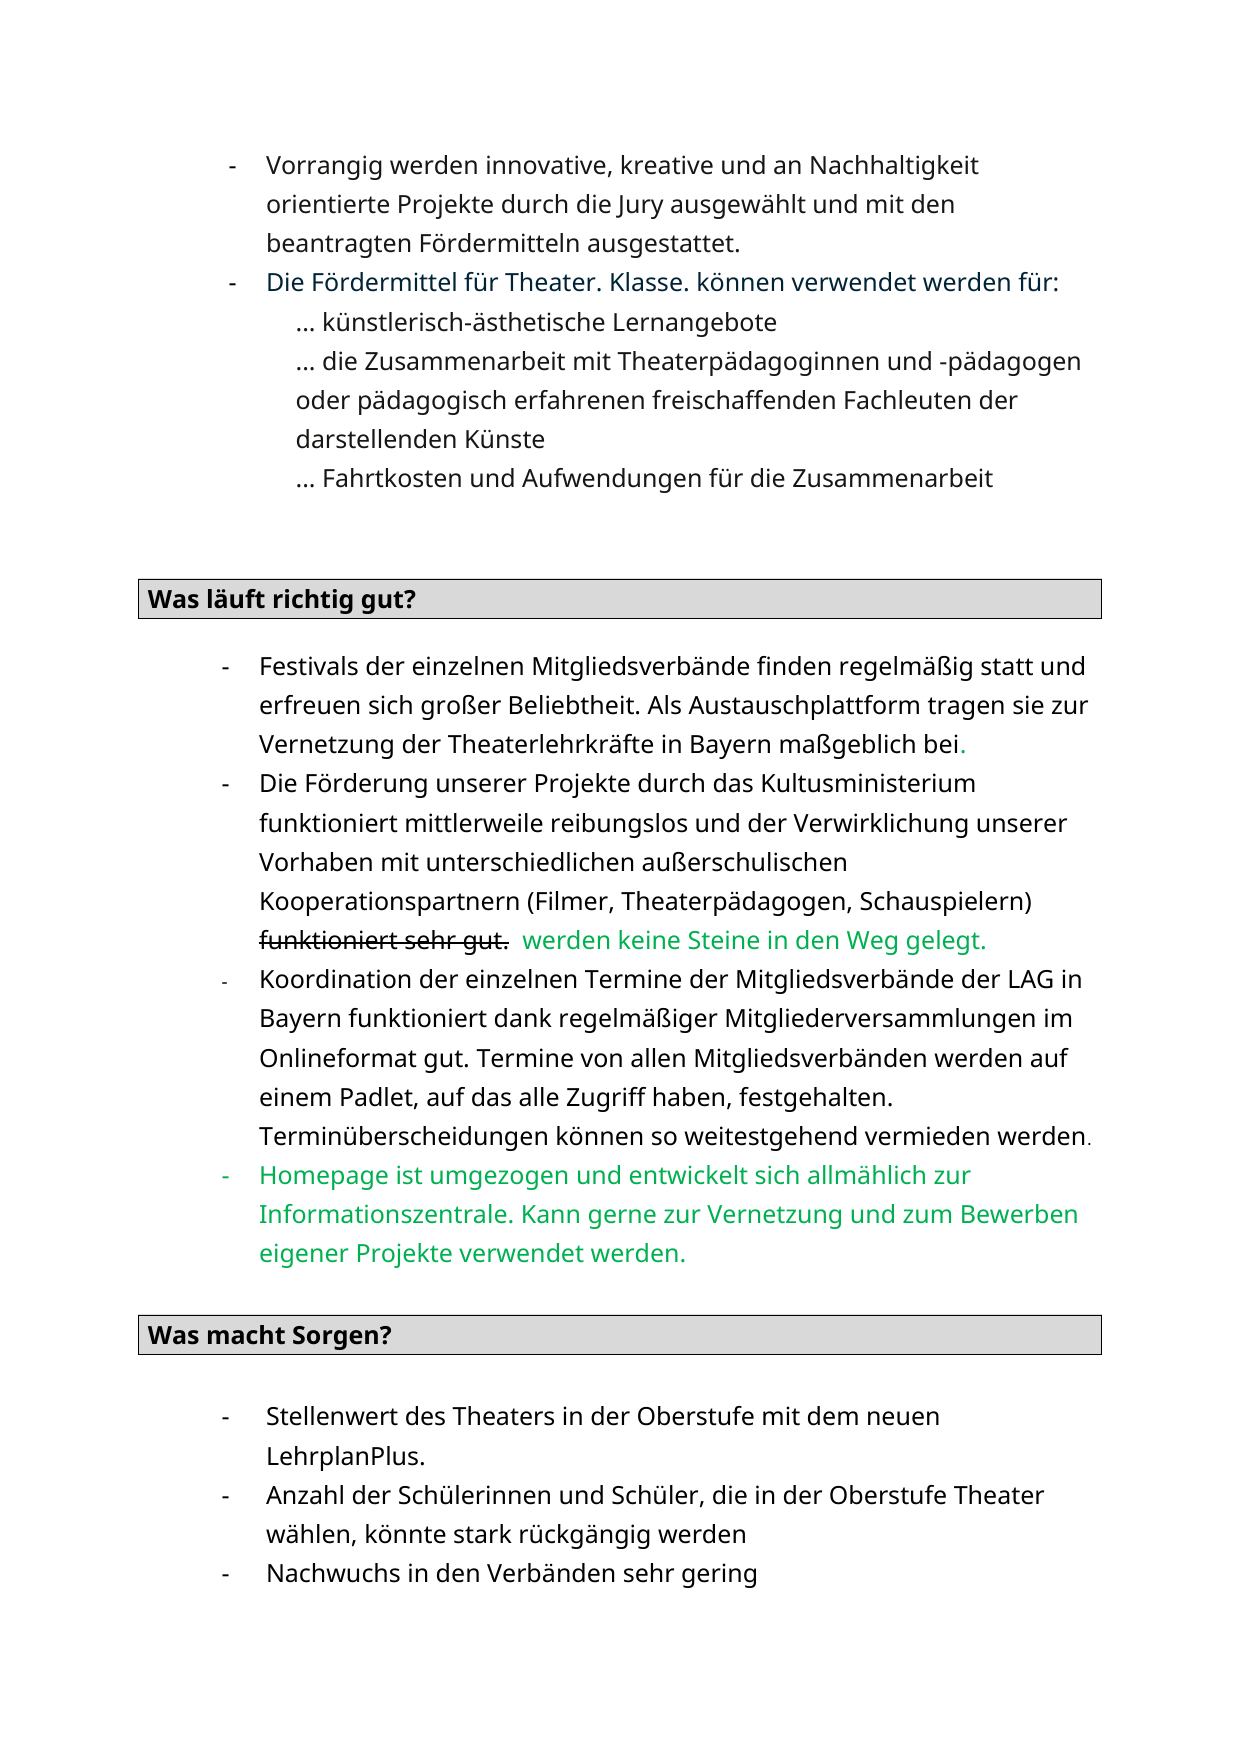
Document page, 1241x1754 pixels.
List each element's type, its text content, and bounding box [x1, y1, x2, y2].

list Die Fördermittel für Theater. Klasse. können verwendet werden für: [228, 265, 1093, 299]
list Homepage ist umgezogen und entwickelt sich allmählich zur Informationszentrale. Kann gerne zur Vernetzung und zum Bewerben eigener Projekte verwendet werden. [221, 1158, 1093, 1270]
list Stellenwert des Theaters in der Oberstufe mit dem neuen LehrplanPlus. [221, 1399, 1093, 1472]
list Nachwuchs in den Verbänden sehr gering [221, 1556, 1093, 1590]
list Koordination der einzelnen Termine der Mitgliedsverbände der LAG in Bayern funktioniert dank regelmäßiger Mitgliederversammlungen im Onlineformat gut. Termine von allen Mitgliedsverbänden werden auf einem Padlet, auf das alle Zugriff haben, festgehalten. Terminüberscheidungen können so weitestgehend vermieden werden. [221, 962, 1093, 1153]
text ... künstlerisch-ästhetische Lernangebote ... die Zusammenarbeit mit Theaterpädagoginnen und -pädagogen [295, 304, 1093, 377]
list Die Förderung unserer Projekte durch das Kultusministerium funktioniert mittlerweile reibungslos und der Verwirklichung unserer Vorhaben mit unterschiedlichen außerschulischen Kooperationspartnern (Filmer, Theaterpädagogen, Schauspielern) funktioniert sehr gut. werden keine Steine in den Weg gelegt. [221, 766, 1093, 957]
list Anzahl der Schülerinnen und Schüler, die in der Oberstufe Theater wählen, könnte stark rückgängig werden [221, 1477, 1093, 1551]
list Vorrangig werden innovative, kreative und an Nachhaltigkeit orientierte Projekte durch die Jury ausgewählt und mit den beantragten Fördermitteln ausgestattet. [228, 148, 1093, 260]
text Was läuft richtig gut? [139, 580, 1101, 618]
text oder pädagogisch erfahrenen freischaffenden Fachleuten der [295, 383, 1093, 417]
text Was macht Sorgen? [139, 1316, 1101, 1354]
text darstellenden Künste ... Fahrtkosten und Aufwendungen für die Zusammenarbeit [295, 422, 1093, 495]
list Festivals der einzelnen Mitgliedsverbände finden regelmäßig statt und erfreuen sich großer Beliebtheit. Als Austauschplattform tragen sie zur Vernetzung der Theaterlehrkräfte in Bayern maßgeblich bei. [221, 649, 1093, 761]
